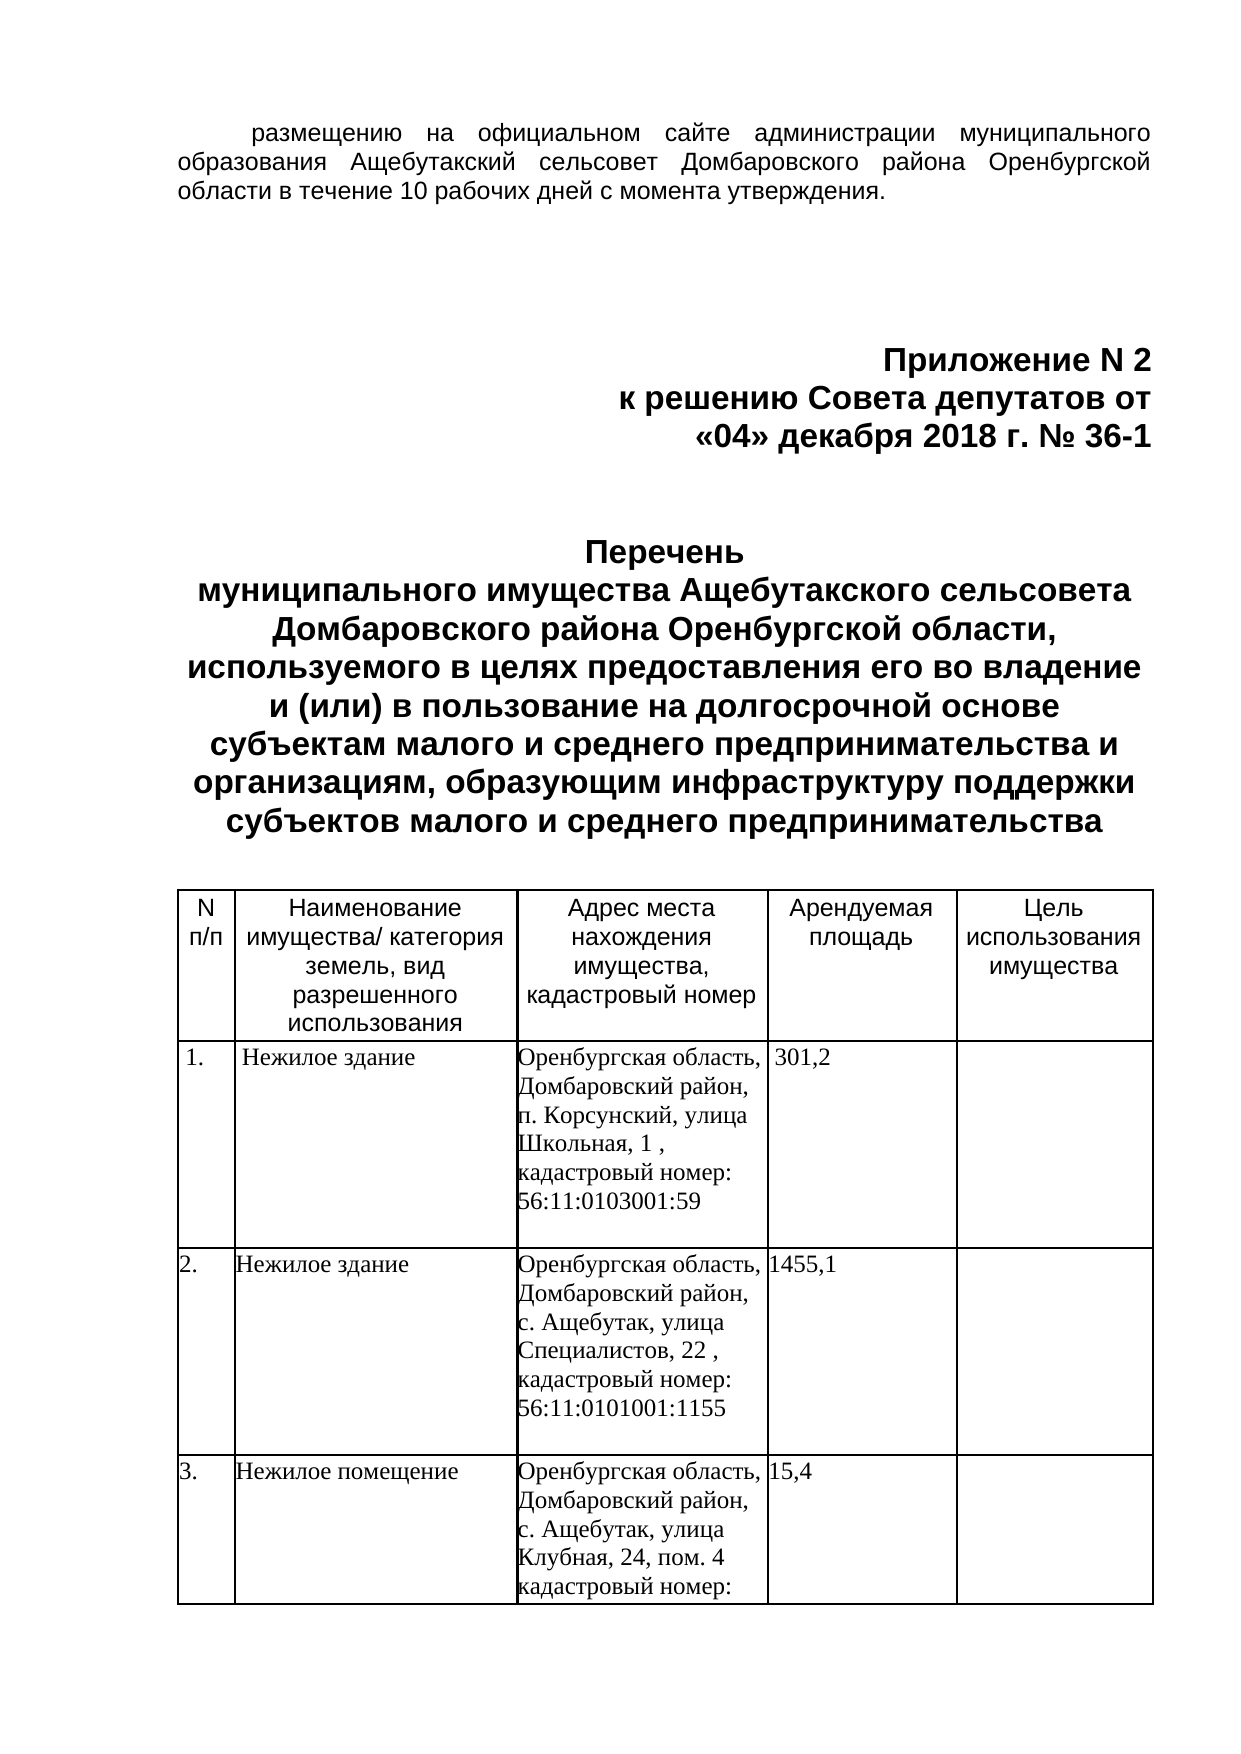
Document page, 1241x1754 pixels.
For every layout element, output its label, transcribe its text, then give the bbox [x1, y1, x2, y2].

text муниципального имущества Ащебутакского сельсовета Домбаровского района Оренбургской области, используемого в целях предоставления его во владение и (или) в пользование на долгосрочной основе субъектам малого и среднего предпринимательства и организациям, образующим инфраструктуру поддержки субъектов малого и среднего предпринимательства [177, 570, 1152, 839]
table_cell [519, 1456, 767, 1603]
text «04» декабря 2018 г. № 36-1 [177, 417, 1152, 455]
table_cell [958, 1042, 1152, 1247]
text к решению Совета депутатов от [177, 378, 1152, 417]
table_header Арендуемая площадь [769, 891, 956, 1040]
text размещению на официальном сайте администрации муниципального образования Ащебутакский сельсовет Домбаровского района Оренбургской области в течение 10 рабочих дней с момента утверждения. [177, 118, 1152, 204]
text Приложение N 2 [177, 340, 1152, 378]
table_cell 3. [179, 1456, 234, 1603]
table_cell Оренбургская область, Домбаровский район, с. Ащебутак, улица Специалистов, 22 , кадастровый номер: 56:11:0101001:1155 [519, 1249, 767, 1454]
table_cell Нежилое помещение [236, 1456, 516, 1603]
table_header Наименование имущества/ категория земель, вид разрешенного использования [236, 891, 516, 1040]
table_cell [958, 1249, 1152, 1454]
table_header N п/п [179, 891, 234, 1040]
table_cell 301,2 [769, 1042, 956, 1247]
table_cell Оренбургская область, Домбаровский район, п. Корсунский, улица Школьная, 1 , кадастровый номер: 56:11:0103001:59 [519, 1042, 767, 1247]
table_cell Нежилое здание [236, 1249, 516, 1454]
table_header Цель использования имущества [958, 891, 1152, 1040]
table_cell 1455,1 [769, 1249, 956, 1454]
table_cell Нежилое здание [236, 1042, 516, 1247]
table_cell 1. [179, 1042, 234, 1247]
table_header Адрес места нахождения имущества, кадастровый номер [519, 891, 767, 1040]
text Перечень [177, 532, 1152, 570]
table_cell [958, 1456, 1152, 1603]
table_cell 2. [179, 1249, 234, 1454]
table_cell 15,4 [769, 1456, 956, 1603]
